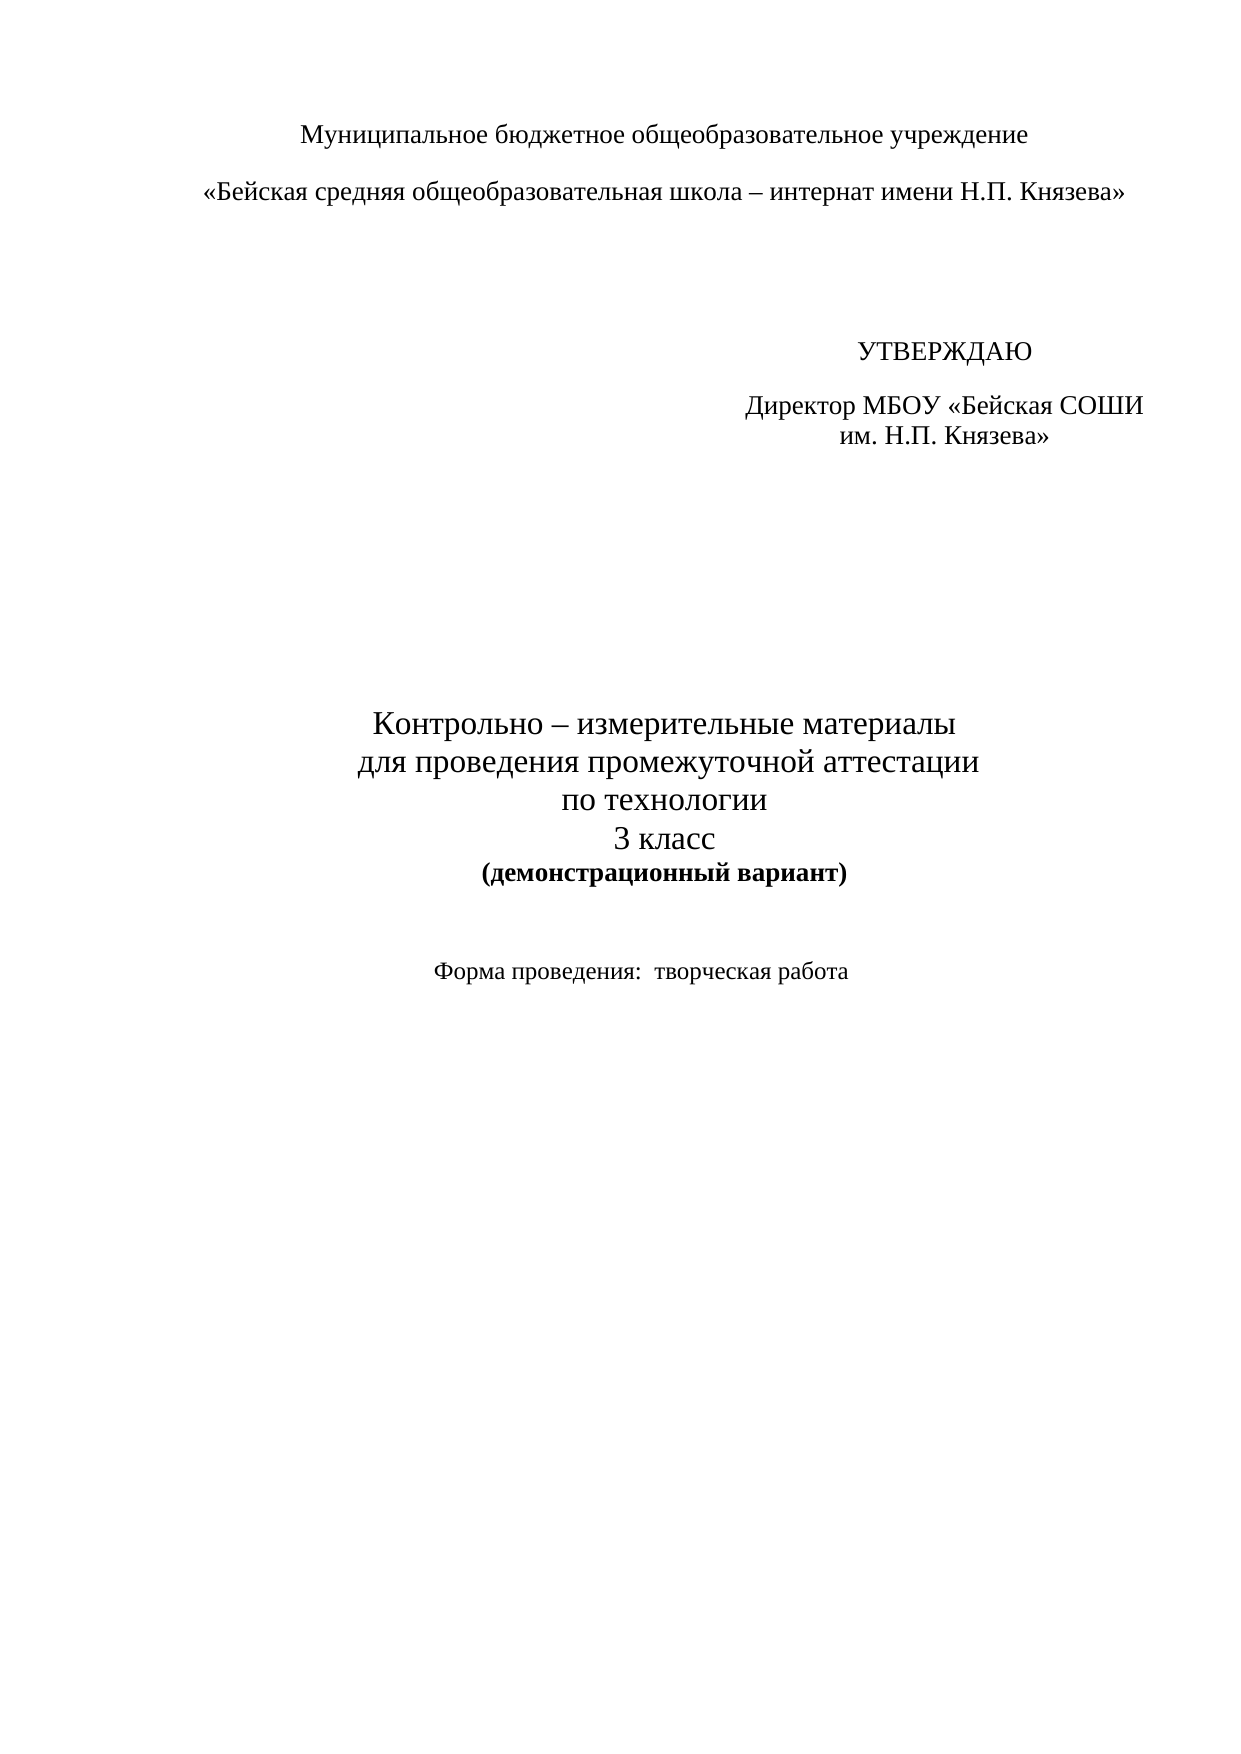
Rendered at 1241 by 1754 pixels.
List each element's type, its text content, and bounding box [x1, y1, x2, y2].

text по технологии [177, 780, 1152, 818]
text 3 класс [177, 818, 1152, 856]
text Форма проведения: творческая работа [177, 954, 1152, 985]
text для проведения промежуточной аттестации [177, 741, 1152, 780]
text Директор МБОУ «Бейская СОШИ им. Н.П. Князева» [738, 391, 1152, 450]
text УТВЕРЖДАЮ [738, 334, 1152, 366]
text «Бейская средняя общеобразовательная школа – интернат имени Н.П. Князева» [177, 175, 1152, 206]
text Муниципальное бюджетное общеобразовательное учреждение [177, 118, 1152, 149]
text (демонстрационный вариант) [177, 856, 1152, 887]
text Контрольно – измерительные материалы [177, 703, 1152, 741]
